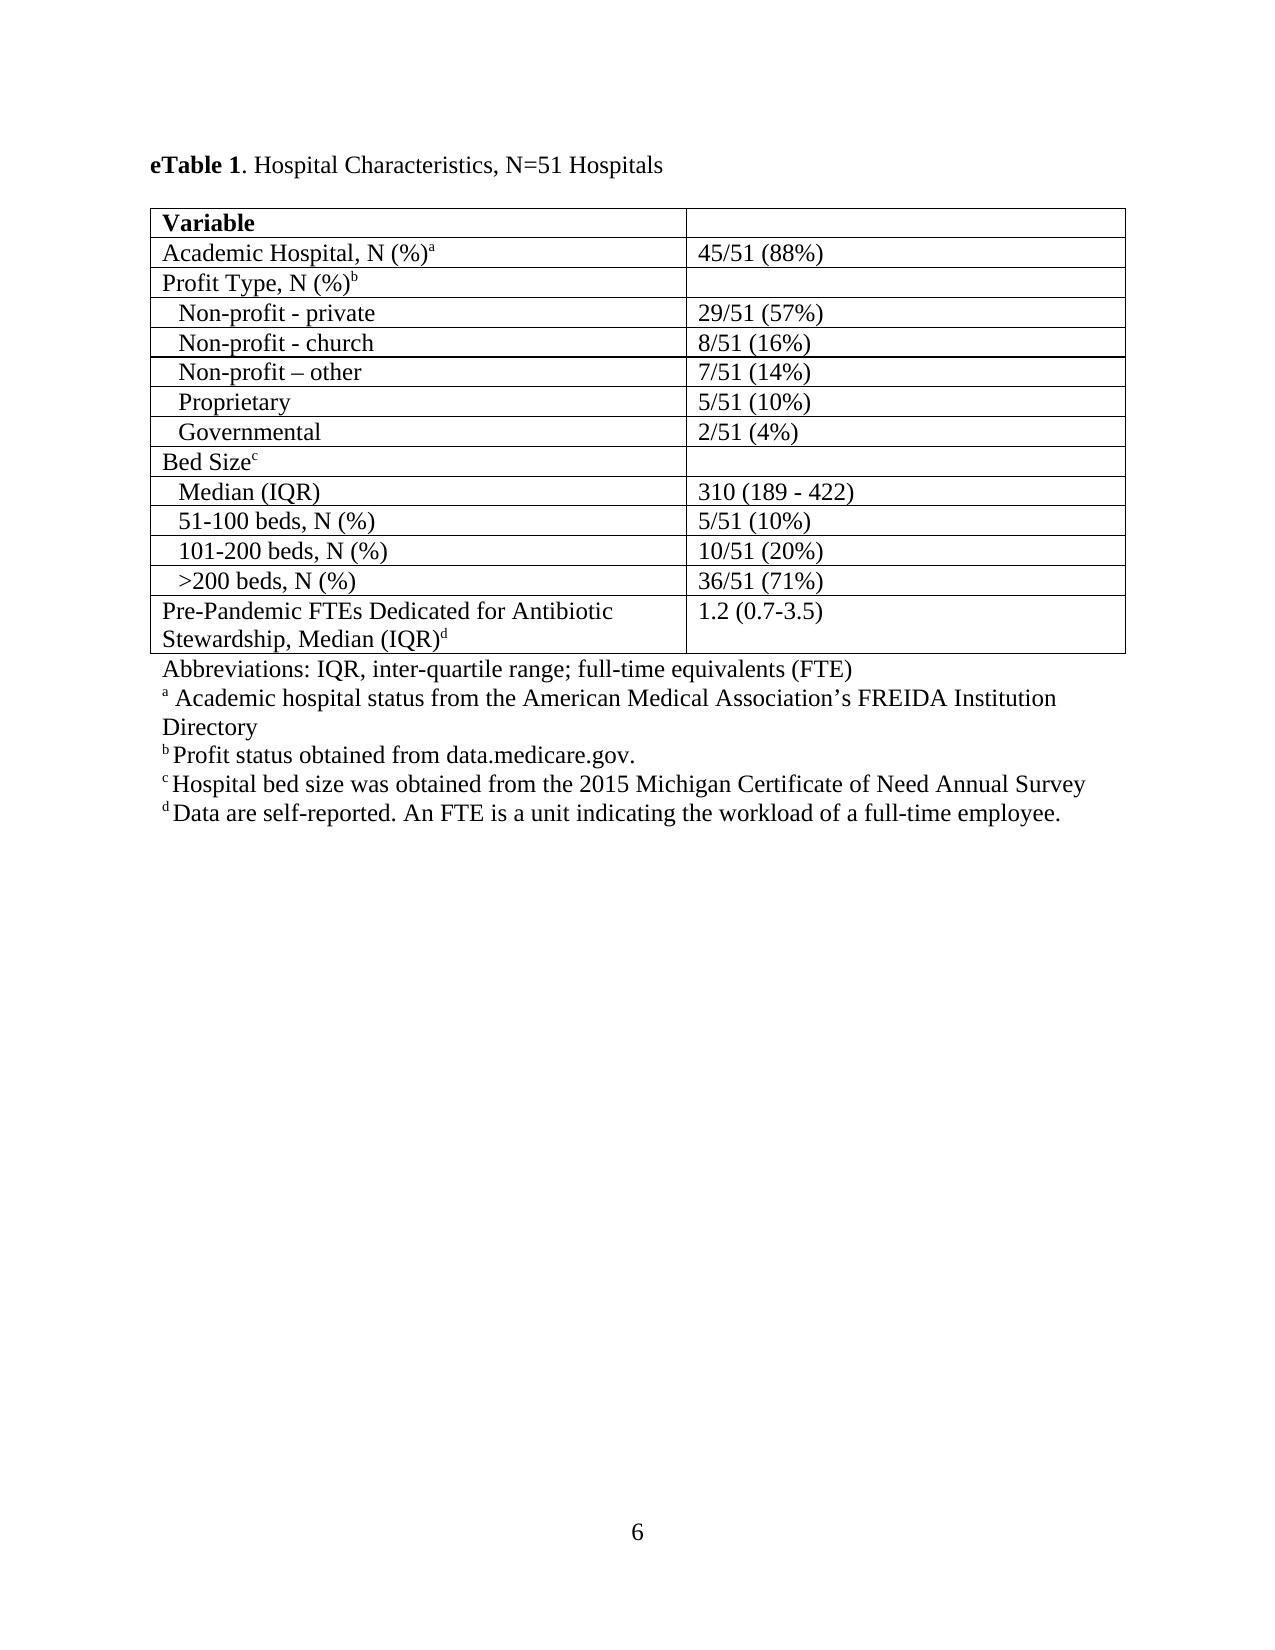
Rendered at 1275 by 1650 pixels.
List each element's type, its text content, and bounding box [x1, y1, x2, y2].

table_cell Non-profit – other [151, 358, 686, 386]
table_cell [687, 268, 1125, 297]
table_cell 5/51 (10%) [687, 506, 1125, 535]
table_cell 29/51 (57%) [687, 298, 1125, 327]
table_cell Proprietary [151, 387, 686, 416]
table_cell 1.2 (0.7-3.5) [687, 596, 1125, 653]
table_cell Governmental [151, 417, 686, 446]
table_cell Abbreviations: IQR, inter-quartile range; full-time equivalents (FTE) a Academic hospital status from the American Medical Association’s FREIDA Institution Directory b Profit status obtained from data.medicare.gov. c Hospital bed size was obtained from the 2015 Michigan Certificate of Need Annual Survey d Data are self-reported. An FTE is a unit indicating the workload of a full-time employee. [151, 654, 1126, 827]
text eTable 1. Hospital Characteristics, N=51 Hospitals [150, 150, 1125, 179]
table_cell 101-200 beds, N (%) [151, 536, 686, 565]
table_header [687, 209, 1125, 237]
table_header Variable [151, 209, 686, 237]
table_cell Profit Type, N (%)b [151, 268, 686, 297]
table_cell 10/51 (20%) [687, 536, 1125, 565]
table_cell Pre-Pandemic FTEs Dedicated for Antibiotic Stewardship, Median (IQR)d [151, 596, 686, 653]
table_cell 51-100 beds, N (%) [151, 506, 686, 535]
table_cell Median (IQR) [151, 477, 686, 505]
table_cell Academic Hospital, N (%)a [151, 238, 686, 267]
table_cell 7/51 (14%) [687, 358, 1125, 386]
table_cell 8/51 (16%) [687, 328, 1125, 356]
table_cell >200 beds, N (%) [151, 566, 686, 595]
table_cell 2/51 (4%) [687, 417, 1125, 446]
table_cell 45/51 (88%) [687, 238, 1125, 267]
table_cell 310 (189 - 422) [687, 477, 1125, 505]
table_cell Bed Sizec [151, 447, 686, 476]
table_cell Non-profit - private [151, 298, 686, 327]
table_cell 36/51 (71%) [687, 566, 1125, 595]
table_cell 5/51 (10%) [687, 387, 1125, 416]
table_cell [687, 447, 1125, 476]
table_cell Non-profit - church [151, 328, 686, 356]
